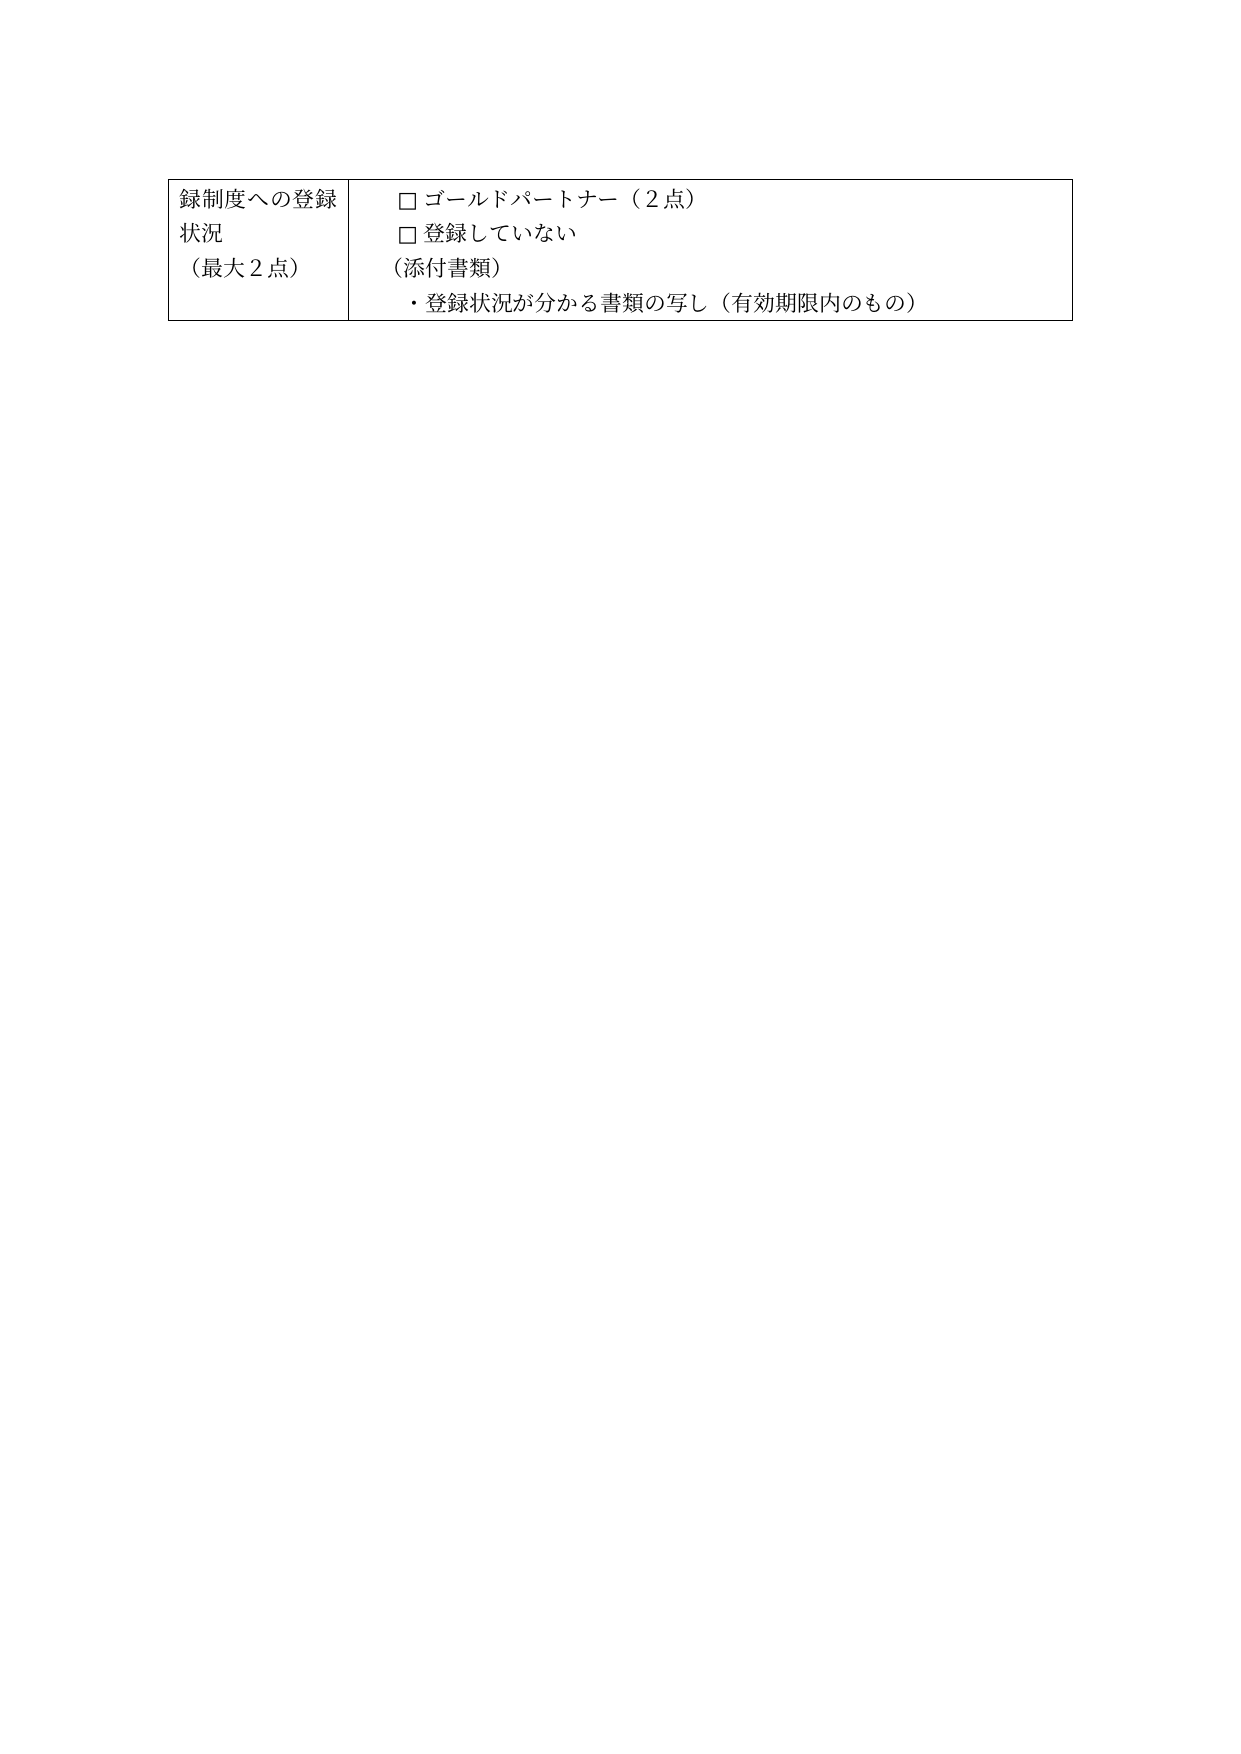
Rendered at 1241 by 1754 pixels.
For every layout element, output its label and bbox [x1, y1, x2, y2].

table_cell [349, 180, 1072, 320]
table_cell [169, 180, 348, 320]
